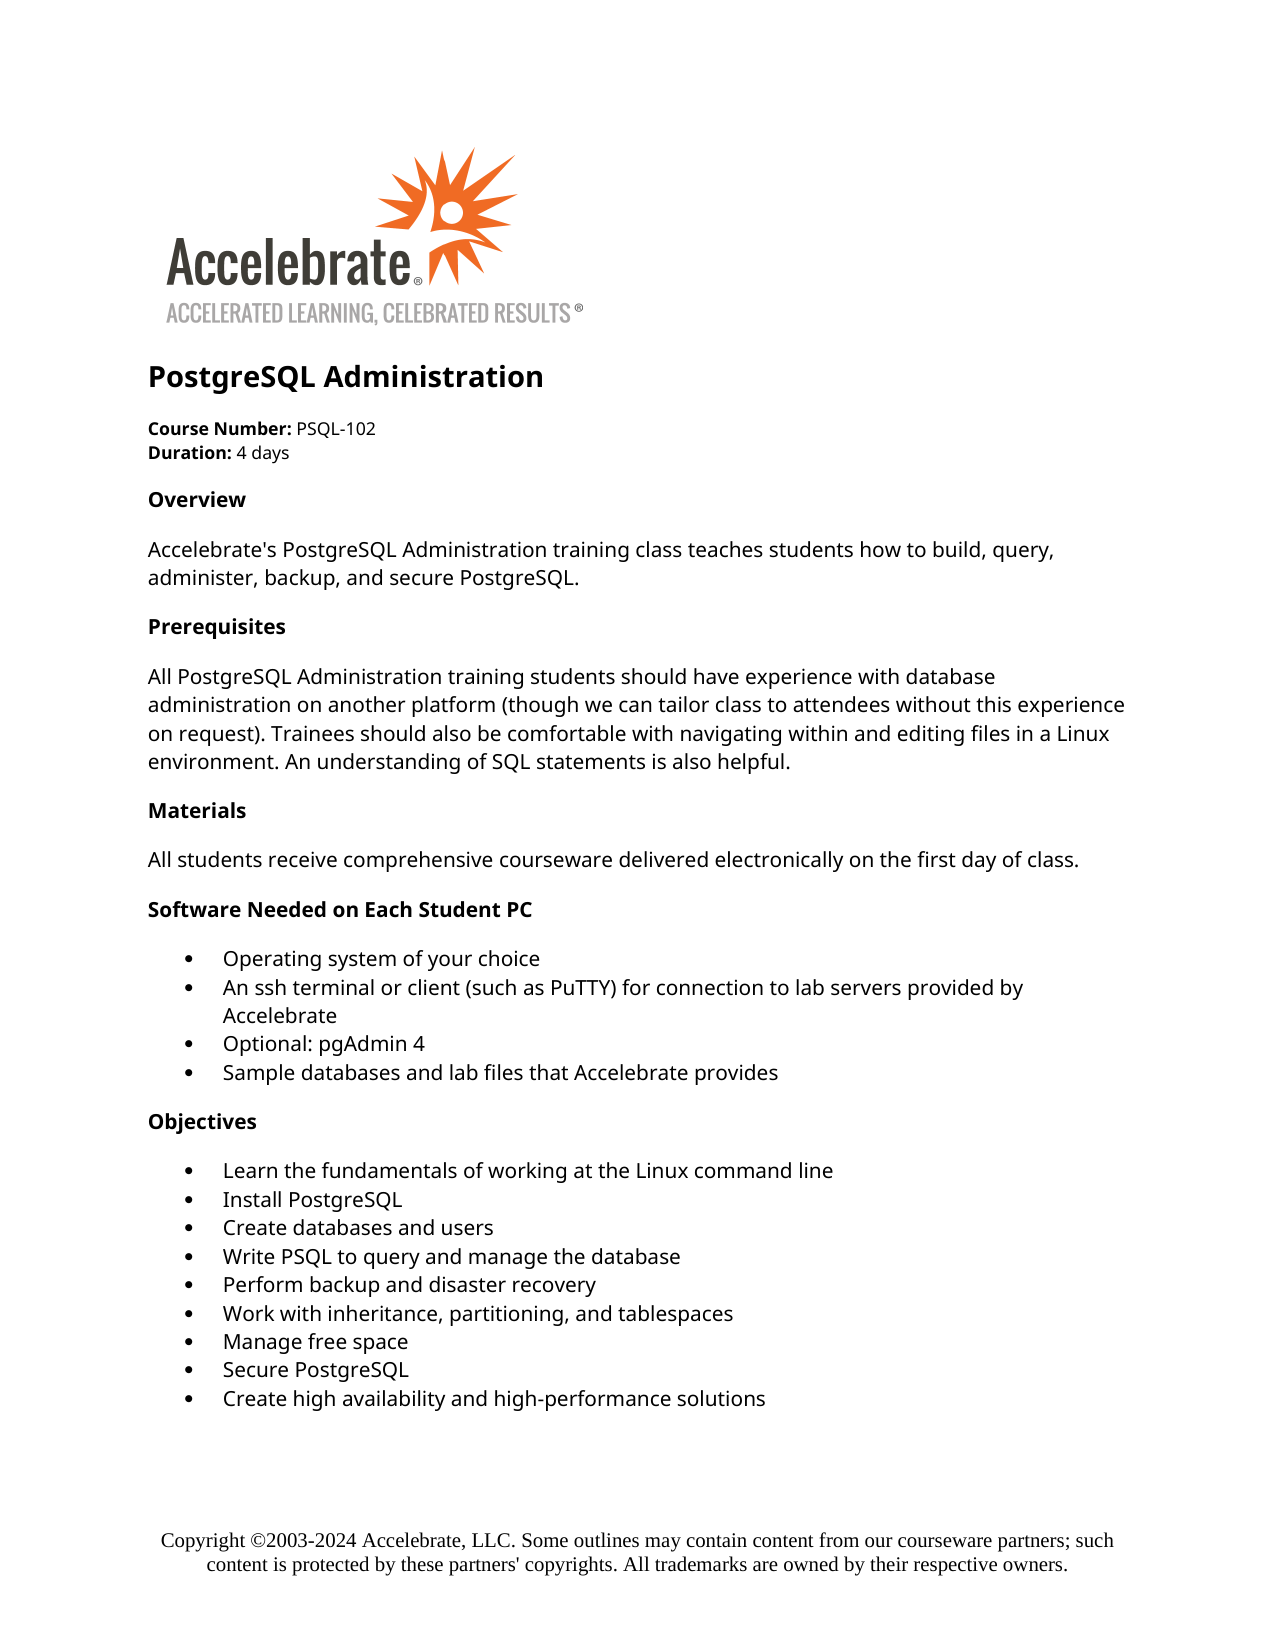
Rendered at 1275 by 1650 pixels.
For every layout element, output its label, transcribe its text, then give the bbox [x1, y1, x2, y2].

text PostgreSQL Administration [148, 356, 1127, 396]
text Overview [148, 486, 1127, 514]
list Manage free space [185, 1327, 1127, 1356]
list An ssh terminal or client (such as PuTTY) for connection to lab servers provided by Accelebrate [185, 973, 1127, 1029]
text Accelebrate's PostgreSQL Administration training class teaches students how to build, query, administer, backup, and secure PostgreSQL. [148, 535, 1127, 592]
text All PostgreSQL Administration training students should have experience with database administration on another platform (though we can tailor class to attendees without this experience on request). Trainees should also be comfortable with navigating within and editing files in a Linux environment. An understanding of SQL statements is also helpful. [148, 662, 1127, 776]
list Create databases and users [185, 1213, 1127, 1242]
list Perform backup and disaster recovery [185, 1270, 1127, 1299]
list Write PSQL to query and manage the database [185, 1242, 1127, 1270]
text Software Needed on Each Student PC [148, 895, 1127, 923]
list Install PostgreSQL [185, 1185, 1127, 1213]
text Materials [148, 796, 1127, 825]
list Create high availability and high-performance solutions [185, 1384, 1127, 1412]
picture [166, 147, 583, 327]
list Operating system of your choice [185, 944, 1127, 973]
list Secure PostgreSQL [185, 1356, 1127, 1384]
list Optional: pgAdmin 4 [185, 1029, 1127, 1058]
list Learn the fundamentals of working at the Linux command line [185, 1156, 1127, 1185]
list Work with inheritance, partitioning, and tablespaces [185, 1299, 1127, 1327]
text Objectives [148, 1107, 1127, 1136]
list Sample databases and lab files that Accelebrate provides [185, 1058, 1127, 1086]
text Course Number: PSQL-102 Duration: 4 days [148, 416, 1127, 465]
text Prerequisites [148, 612, 1127, 641]
text All students receive comprehensive courseware delivered electronically on the first day of class. [148, 846, 1127, 874]
